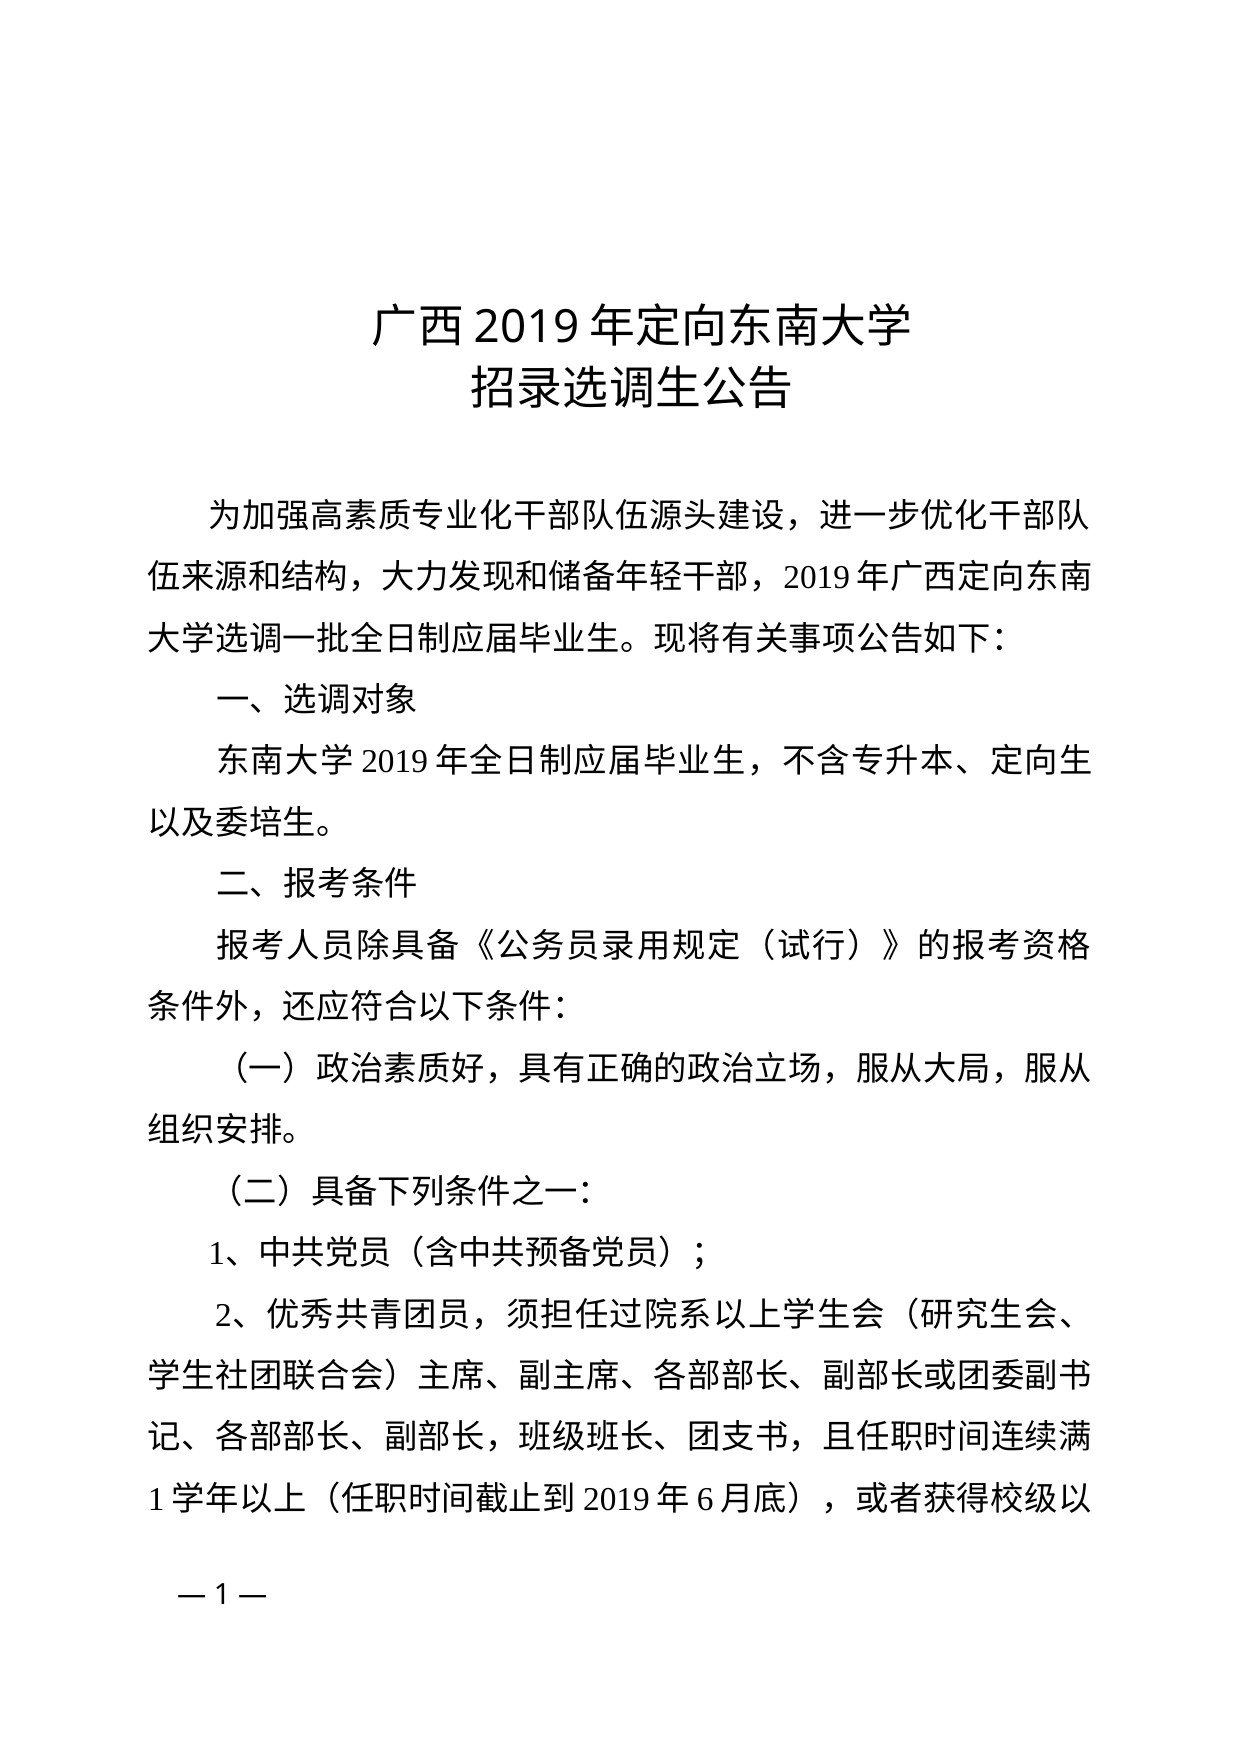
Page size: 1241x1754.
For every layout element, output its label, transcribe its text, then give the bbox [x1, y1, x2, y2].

text （一）政治素质好，具有正确的政治立场，服从大局，服从组织安排。 [148, 1031, 1092, 1154]
text 招录选调生公告 [148, 355, 1092, 416]
text 一、选调对象 [148, 662, 1092, 724]
text 二、报考条件 [148, 847, 1092, 908]
list 东南大学2019年全日制应届毕业生，不含专升本、定向生以及委培生。 [148, 724, 1092, 847]
text 1、中共党员（含中共预备党员）； [148, 1215, 1092, 1277]
text （二）具备下列条件之一： [148, 1154, 1092, 1215]
text 为加强高素质专业化干部队伍源头建设，进一步优化干部队伍来源和结构，大力发现和储备年轻干部，2019年广西定向东南大学选调一批全日制应届毕业生。现将有关事项公告如下： [148, 478, 1092, 662]
text 报考人员除具备《公务员录用规定（试行）》的报考资格条件外，还应符合以下条件： [148, 908, 1092, 1031]
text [148, 1277, 1092, 1523]
text 广西2019年定向东南大学 [148, 293, 1092, 355]
